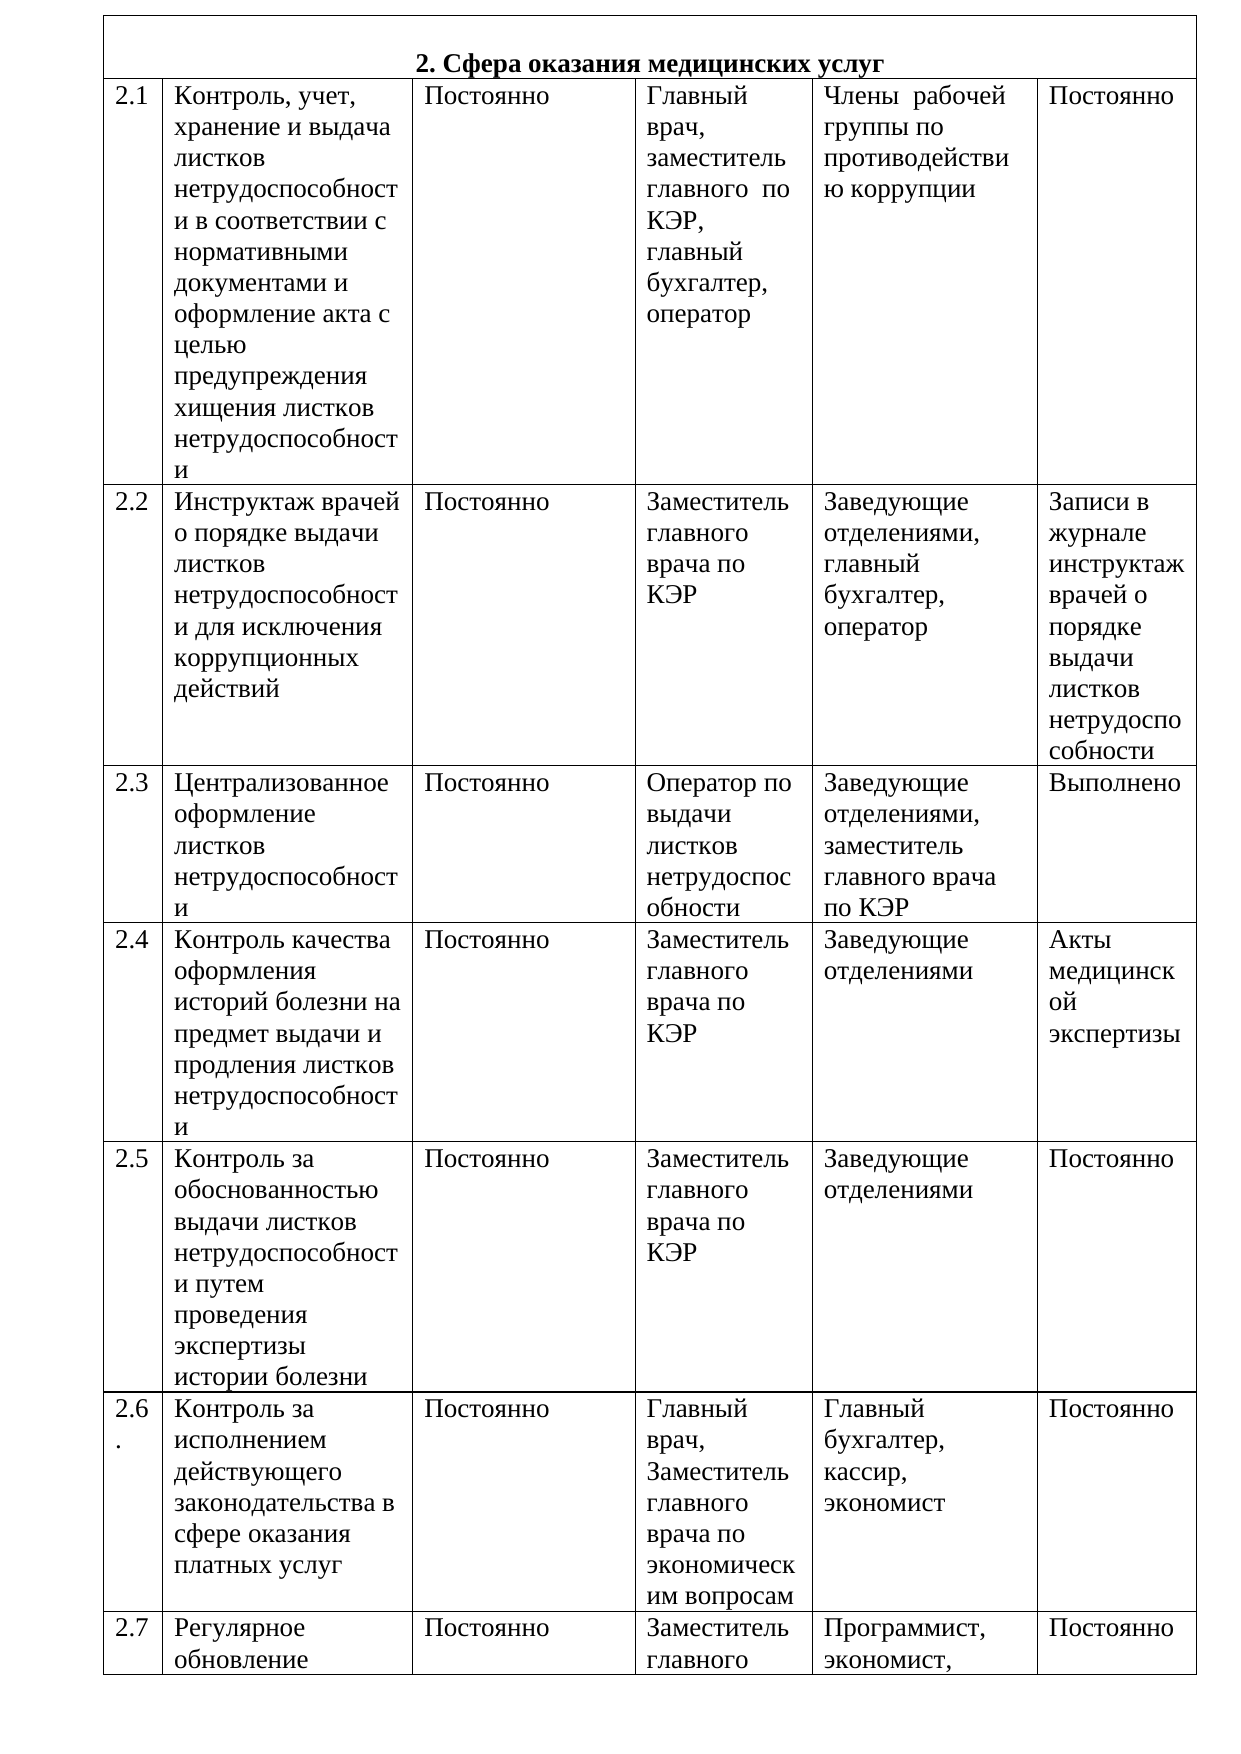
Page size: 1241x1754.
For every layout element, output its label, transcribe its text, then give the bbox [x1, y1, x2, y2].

table_cell Постоянно [1038, 79, 1196, 484]
table_cell Постоянно [1038, 1612, 1196, 1674]
table_cell Постоянно [1038, 1393, 1196, 1611]
table_cell Централизованное оформление листков нетрудоспособности [163, 766, 412, 922]
table_cell Постоянно [413, 1142, 635, 1391]
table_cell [636, 1612, 812, 1674]
table_cell Заместитель главного врача по КЭР [636, 923, 812, 1141]
table_cell Контроль за исполнением действующего законодательства в сфере оказания платных услуг [163, 1393, 412, 1611]
table_cell Выполнено [1038, 766, 1196, 922]
table_cell 2.7 [104, 1612, 162, 1674]
table_cell Записи в журнале инструктаж врачей о порядке выдачи листков нетрудоспособности [1038, 485, 1196, 765]
table_cell Постоянно [413, 766, 635, 922]
table_cell Постоянно [413, 1612, 635, 1674]
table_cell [813, 1612, 1037, 1674]
table_cell Инструктаж врачей о порядке выдачи листков нетрудоспособности для исключения коррупционных действий [163, 485, 412, 765]
table_cell Заместитель главного врача по КЭР [636, 1142, 812, 1391]
table_cell Главный врач, заместитель главного по КЭР, главный бухгалтер, оператор [636, 79, 812, 484]
table_cell 2.1 [104, 79, 162, 484]
table_cell Оператор по выдачи листков нетрудоспособности [636, 766, 812, 922]
table_cell Постоянно [413, 923, 635, 1141]
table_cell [163, 1612, 412, 1674]
table_cell Контроль качества оформления историй болезни на предмет выдачи и продления листков нетрудоспособности [163, 923, 412, 1141]
table_cell 2.2 [104, 485, 162, 765]
table_cell 2.5 [104, 1142, 162, 1391]
table_cell Постоянно [413, 79, 635, 484]
table_cell Контроль за обоснованностью выдачи листков нетрудоспособности путем проведения экспертизы истории болезни [163, 1142, 412, 1391]
table_cell 2.4 [104, 923, 162, 1141]
table_cell 2.3 [104, 766, 162, 922]
table_cell Заведующие отделениями [813, 923, 1037, 1141]
table_cell Акты медицинской экспертизы [1038, 923, 1196, 1141]
table_cell Контроль, учет, хранение и выдача листков нетрудоспособности в соответствии с нормативными документами и оформление акта с целью предупреждения хищения листков нетрудоспособности [163, 79, 412, 484]
table_cell Постоянно [413, 485, 635, 765]
table_cell Заведующие отделениями [813, 1142, 1037, 1391]
table_cell Главный врач, Заместитель главного врача по экономическим вопросам [636, 1393, 812, 1611]
table_cell Постоянно [413, 1393, 635, 1611]
table_cell Заведующие отделениями, главный бухгалтер, оператор [813, 485, 1037, 765]
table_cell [813, 79, 1037, 484]
table_cell Главный бухгалтер, кассир, экономист [813, 1393, 1037, 1611]
table_cell Заместитель главного врача по КЭР [636, 485, 812, 765]
table_cell 2.6. [104, 1393, 162, 1611]
table_cell Заведующие отделениями, заместитель главного врача по КЭР [813, 766, 1037, 922]
table_cell Постоянно [1038, 1142, 1196, 1391]
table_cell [104, 16, 1196, 78]
